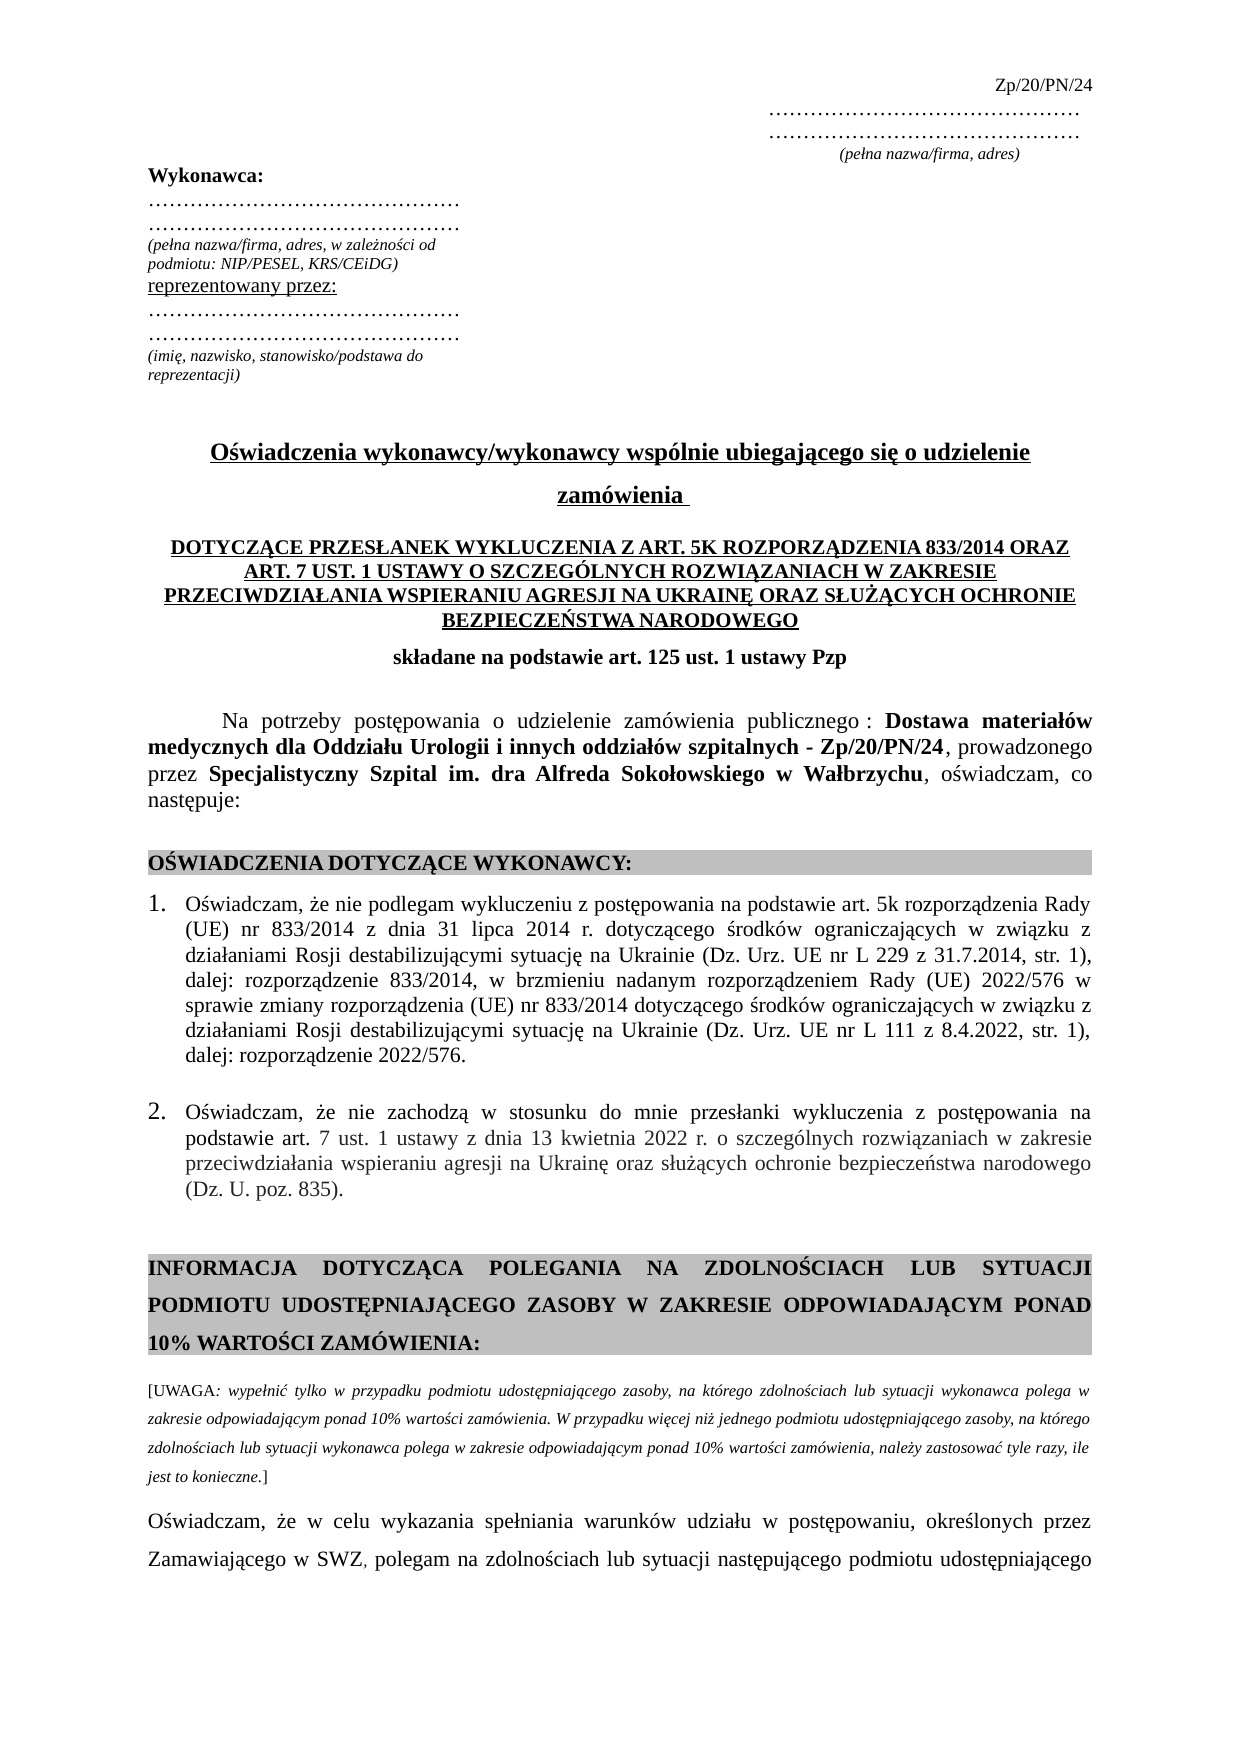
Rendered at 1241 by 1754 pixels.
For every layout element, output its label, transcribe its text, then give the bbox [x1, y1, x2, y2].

text Na potrzeby postępowania o udzielenie zamówienia publicznego : Dostawa materiałów medycznych dla Oddziału Urologii i innych oddziałów szpitalnych - Zp/20/PN/24, prowadzonego przez Specjalistyczny Szpital im. dra Alfreda Sokołowskiego w Wałbrzychu, oświadczam, co następuje: [148, 707, 1092, 812]
text INFORMACJA DOTYCZĄCA POLEGANIA NA ZDOLNOŚCIACH LUB SYTUACJI PODMIOTU UDOSTĘPNIAJĄCEGO ZASOBY W ZAKRESIE ODPOWIADAJĄCYM PONAD 10% WARTOŚCI ZAMÓWIENIA: [148, 1254, 1092, 1355]
text Wykonawca: [148, 163, 1092, 187]
text reprezentowany przez: [148, 273, 1092, 297]
text DOTYCZĄCE PRZESŁANEK WYKLUCZENIA Z ART. 5K ROZPORZĄDZENIA 833/2014 ORAZ ART. 7 UST. 1 USTAWY o szczegÓlnych rozwiĄzaniach w zakresie przeciwdziaŁania wspieraniu agresji na UkrainĘ oraz sŁuŻĄCych ochronie bezpieczeŃstwa narodowego [148, 535, 1092, 632]
list Oświadczam, że nie zachodzą w stosunku do mnie przesłanki wykluczenia z postępowania na podstawie art. 7 ust. 1 ustawy z dnia 13 kwietnia 2022 r. o szczególnych rozwiązaniach w zakresie przeciwdziałania wspieraniu agresji na Ukrainę oraz służących ochronie bezpieczeństwa narodowego (Dz. U. poz. 835). [148, 1096, 1092, 1201]
text (pełna nazwa/firma, adres) [768, 143, 1092, 163]
text składane na podstawie art. 125 ust. 1 ustawy Pzp [148, 644, 1092, 669]
text (pełna nazwa/firma, adres, w zależności od podmiotu: NIP/PESEL, KRS/CEiDG) [148, 235, 472, 273]
text ……………………………………………………………………………… [148, 297, 472, 345]
text [UWAGA: wypełnić tylko w przypadku podmiotu udostępniającego zasoby, na którego zdolnościach lub sytuacji wykonawca polega w zakresie odpowiadającym ponad 10% wartości zamówienia. W przypadku więcej niż jednego podmiotu udostępniającego zasoby, na którego zdolnościach lub sytuacji wykonawca polega w zakresie odpowiadającym ponad 10% wartości zamówienia, należy zastosować tyle razy, ile jest to konieczne.] [148, 1380, 1092, 1486]
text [148, 1508, 1092, 1571]
text ……………………………………………………………………………… [148, 187, 472, 235]
text ……………………………………………………………………………… [768, 95, 1092, 143]
text (imię, nazwisko, stanowisko/podstawa do reprezentacji) [148, 345, 472, 384]
text OŚWIADCZENIA DOTYCZĄCE WYKONAWCY: [148, 850, 1092, 875]
text Oświadczenia wykonawcy/wykonawcy wspólnie ubiegającego się o udzielenie zamówienia [148, 437, 1092, 508]
list Oświadczam, że nie podlegam wykluczeniu z postępowania na podstawie art. 5k rozporządzenia Rady (UE) nr 833/2014 z dnia 31 lipca 2014 r. dotyczącego środków ograniczających w związku z działaniami Rosji destabilizującymi sytuację na Ukrainie (Dz. Urz. UE nr L 229 z 31.7.2014, str. 1), dalej: rozporządzenie 833/2014, w brzmieniu nadanym rozporządzeniem Rady (UE) 2022/576 w sprawie zmiany rozporządzenia (UE) nr 833/2014 dotyczącego środków ograniczających w związku z działaniami Rosji destabilizującymi sytuację na Ukrainie (Dz. Urz. UE nr L 111 z 8.4.2022, str. 1), dalej: rozporządzenie 2022/576. [148, 888, 1092, 1068]
